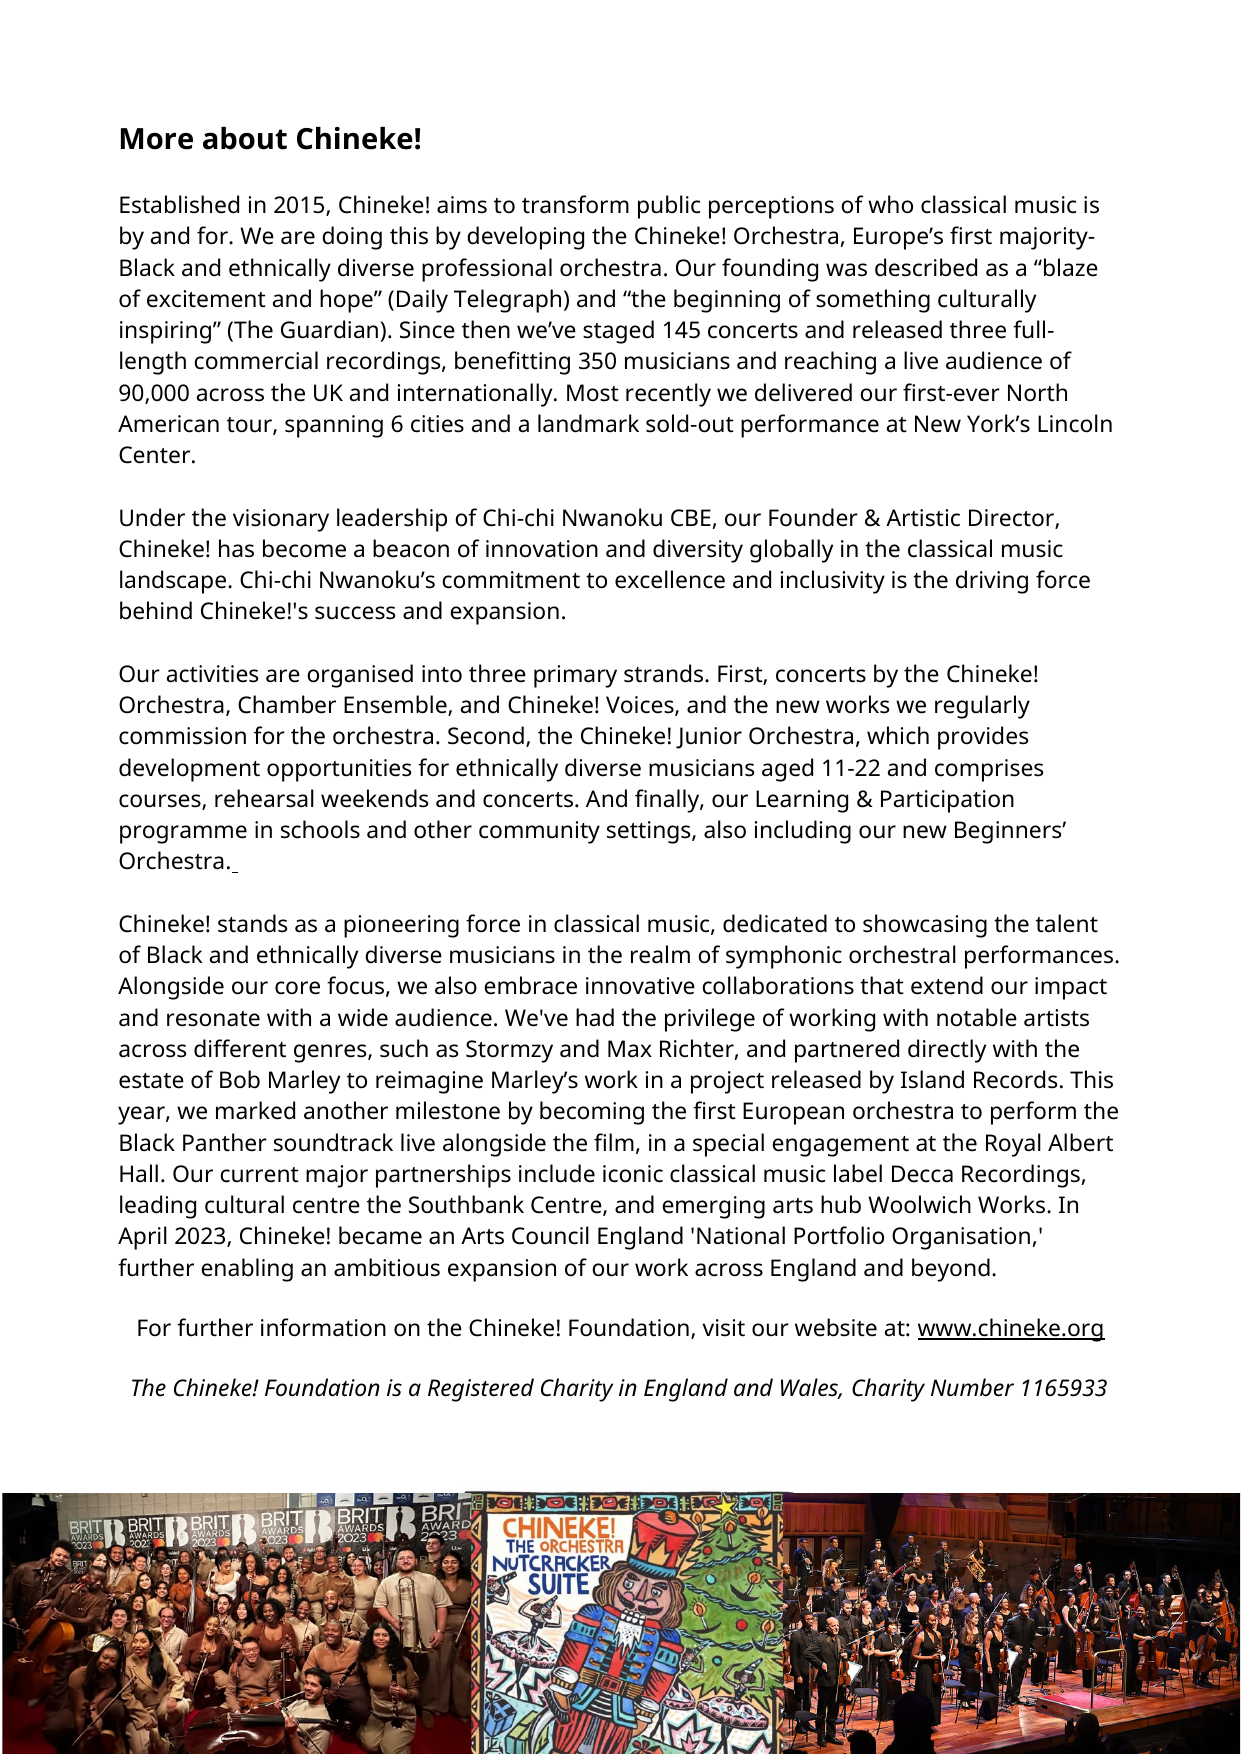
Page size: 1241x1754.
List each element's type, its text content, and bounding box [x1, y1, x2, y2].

text Under the visionary leadership of Chi-chi Nwanoku CBE, our Founder & Artistic Director, Chineke! has become a beacon of innovation and diversity globally in the classical music landscape. Chi-chi Nwanoku’s commitment to excellence and inclusivity is the driving force behind Chineke!'s success and expansion. [118, 502, 1122, 627]
picture [2, 1485, 1241, 1754]
text For further information on the Chineke! Foundation, visit our website at: www.chineke.org [118, 1312, 1122, 1343]
text Our activities are organised into three primary strands. First, concerts by the Chineke! Orchestra, Chamber Ensemble, and Chineke! Voices, and the new works we regularly commission for the orchestra. Second, the Chineke! Junior Orchestra, which provides development opportunities for ethnically diverse musicians aged 11-22 and comprises courses, rehearsal weekends and concerts. And finally, our Learning & Participation programme in schools and other community settings, also including our new Beginners’ Orchestra. [118, 658, 1122, 877]
text Chineke! stands as a pioneering force in classical music, dedicated to showcasing the talent of Black and ethnically diverse musicians in the realm of symphonic orchestral performances. Alongside our core focus, we also embrace innovative collaborations that extend our impact and resonate with a wide audience. We've had the privilege of working with notable artists across different genres, such as Stormzy and Max Richter, and partnered directly with the estate of Bob Marley to reimagine Marley’s work in a project released by Island Records. This year, we marked another milestone by becoming the first European orchestra to perform the Black Panther soundtrack live alongside the film, in a special engagement at the Royal Albert Hall. Our current major partnerships include iconic classical music label Decca Recordings, leading cultural centre the Southbank Centre, and emerging arts hub Woolwich Works. In April 2023, Chineke! became an Arts Council England 'National Portfolio Organisation,' further enabling an ambitious expansion of our work across England and beyond. [118, 908, 1122, 1283]
text More about Chineke! [118, 118, 1122, 158]
text The Chineke! Foundation is a Registered Charity in England and Wales, Charity Number 1165933 [118, 1372, 1122, 1404]
text Established in 2015, Chineke! aims to transform public perceptions of who classical music is by and for. We are doing this by developing the Chineke! Orchestra, Europe’s first majority-Black and ethnically diverse professional orchestra. Our founding was described as a “blaze of excitement and hope” (Daily Telegraph) and “the beginning of something culturally inspiring” (The Guardian). Since then we’ve staged 145 concerts and released three full-length commercial recordings, benefitting 350 musicians and reaching a live audience of 90,000 across the UK and internationally. Most recently we delivered our first-ever North American tour, spanning 6 cities and a landmark sold-out performance at New York’s Lincoln Center. [118, 189, 1122, 470]
